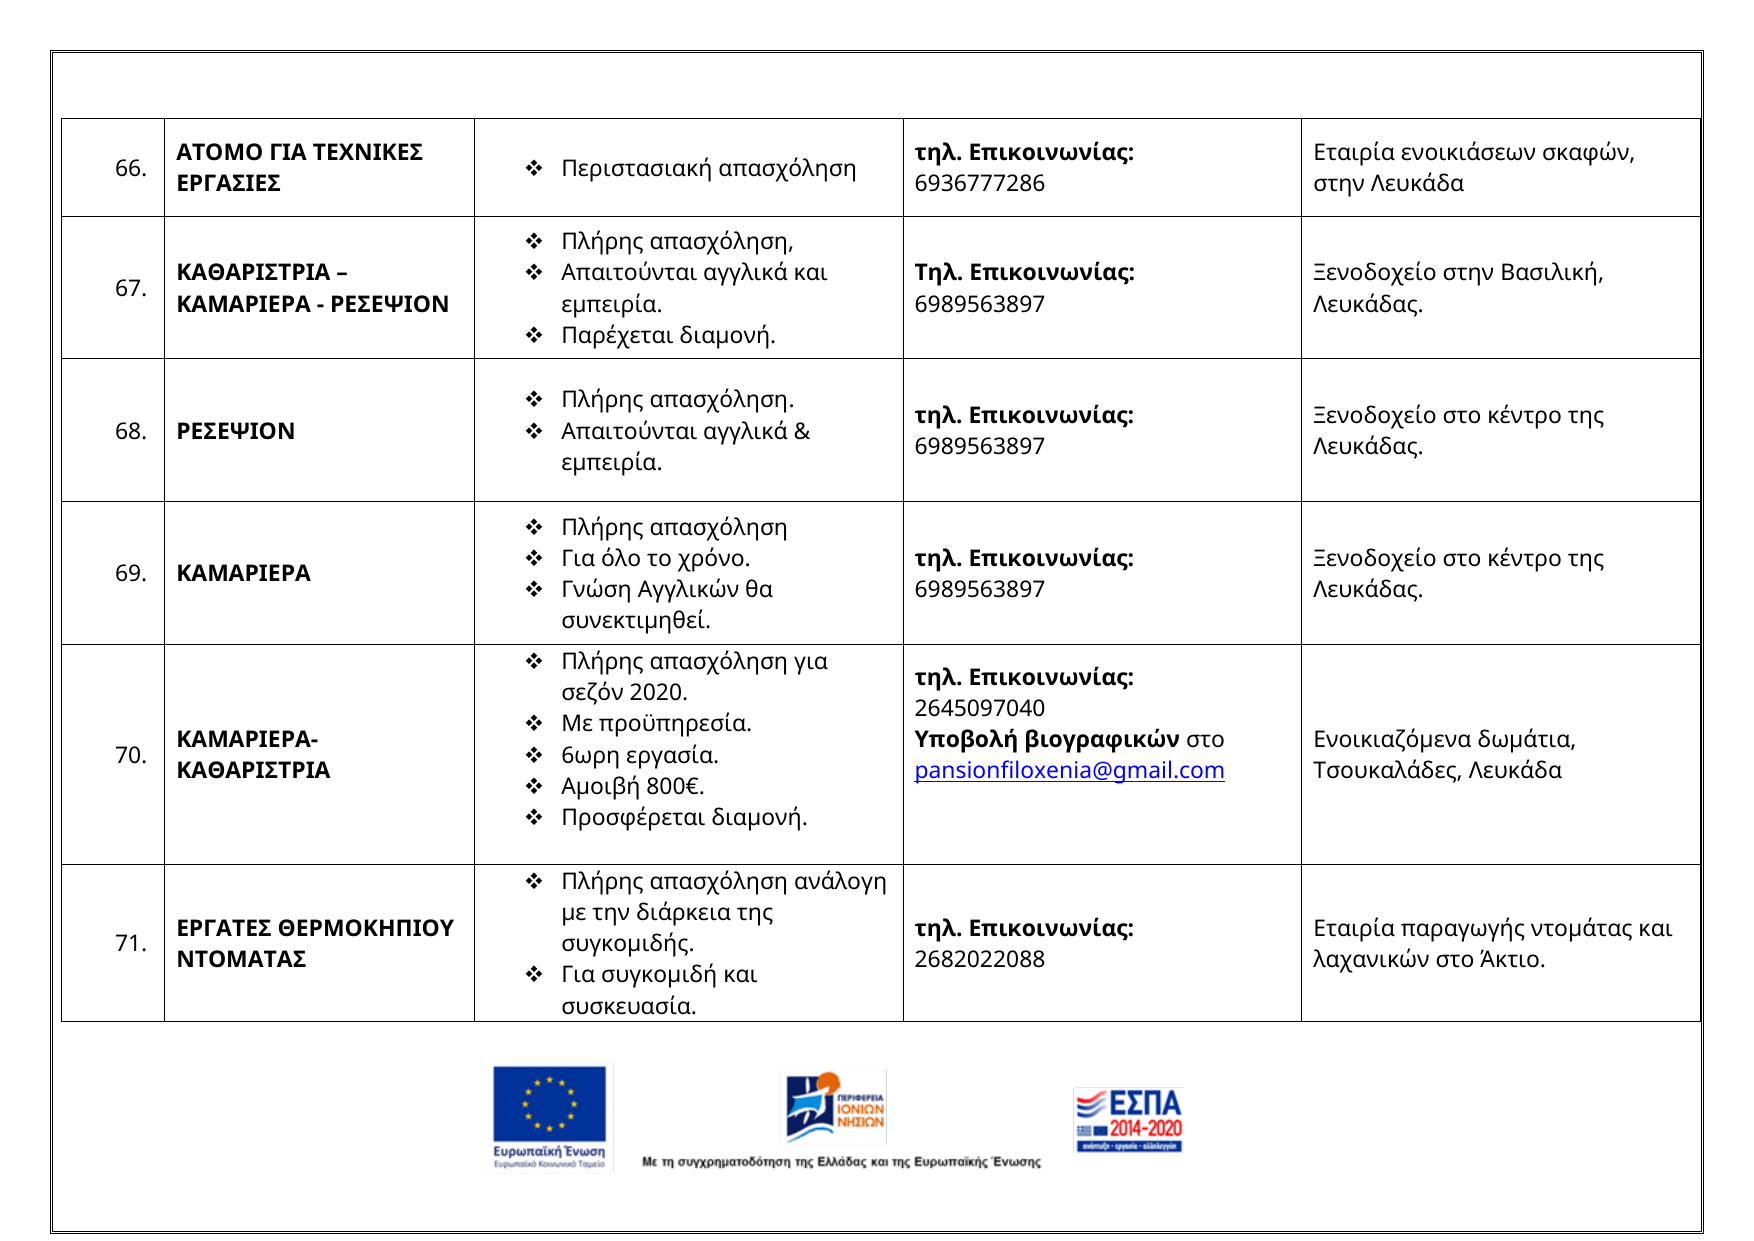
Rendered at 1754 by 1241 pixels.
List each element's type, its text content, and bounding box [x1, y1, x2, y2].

table_cell Εταιρία ενοικιάσεων σκαφών, στην Λευκάδα [1302, 119, 1700, 216]
table_cell Πλήρης απασχόληση Για όλο το χρόνο. Γνώση Αγγλικών θα συνεκτιμηθεί. [475, 502, 903, 644]
table_cell ΚΑΘΑΡΙΣΤΡΙΑ – ΚΑΜΑΡΙΕΡΑ - ΡΕΣΕΨΙΟΝ [165, 217, 474, 358]
table_cell Πλήρης απασχόληση ανάλογη με την διάρκεια της συγκομιδής. Για συγκομιδή και συσκευασία. [475, 865, 903, 1021]
table_cell Ξενοδοχείο στο κέντρο της Λευκάδας. [1302, 359, 1700, 501]
table_cell τηλ. Επικοινωνίας: 6989563897 [904, 359, 1301, 501]
picture [486, 1062, 1184, 1176]
table_cell Εταιρία παραγωγής ντομάτας και λαχανικών στο Άκτιο. [1302, 865, 1700, 1021]
table_cell Πλήρης απασχόληση για σεζόν 2020. Με προϋπηρεσία. 6ωρη εργασία. Αμοιβή 800€. Προσφέρεται διαμονή. [475, 645, 903, 863]
table_cell Τηλ. Επικοινωνίας: 6989563897 [904, 217, 1301, 358]
table_cell [62, 359, 164, 501]
table_cell ΑΤΟΜΟ ΓΙΑ ΤΕΧΝΙΚΕΣ ΕΡΓΑΣΙΕΣ [165, 119, 474, 216]
table_cell Πλήρης απασχόληση, Απαιτούνται αγγλικά και εμπειρία. Παρέχεται διαμονή. [475, 217, 903, 358]
table_cell ΚΑΜΑΡΙΕΡΑ-ΚΑΘΑΡΙΣΤΡΙΑ [165, 645, 474, 863]
table_cell [62, 645, 164, 863]
table_cell Πλήρης απασχόληση. Απαιτούνται αγγλικά & εμπειρία. [475, 359, 903, 501]
table_cell Ενοικιαζόμενα δωμάτια, Τσουκαλάδες, Λευκάδα [1302, 645, 1700, 863]
table_cell Περιστασιακή απασχόληση [475, 119, 903, 216]
table_cell ΡΕΣΕΨΙΟΝ [165, 359, 474, 501]
table_cell τηλ. Επικοινωνίας: 6989563897 [904, 502, 1301, 644]
table_cell Ξενοδοχείο στο κέντρο της Λευκάδας. [1302, 502, 1700, 644]
table_cell [62, 119, 164, 216]
table_cell [62, 217, 164, 358]
table_cell τηλ. Επικοινωνίας: 2645097040 Υποβολή βιογραφικών στο pansionfiloxenia@gmail.com [904, 645, 1301, 863]
table_cell ΚΑΜΑΡΙΕΡΑ [165, 502, 474, 644]
table_cell τηλ. Επικοινωνίας: 2682022088 [904, 865, 1301, 1021]
table_cell τηλ. Επικοινωνίας: 6936777286 [904, 119, 1301, 216]
table_cell [62, 502, 164, 644]
table_cell ΕΡΓΑΤΕΣ ΘΕΡΜΟΚΗΠΙΟΥ ΝΤΟΜΑΤΑΣ [165, 865, 474, 1021]
table_cell Ξενοδοχείο στην Βασιλική, Λευκάδας. [1302, 217, 1700, 358]
table_cell [62, 865, 164, 1021]
